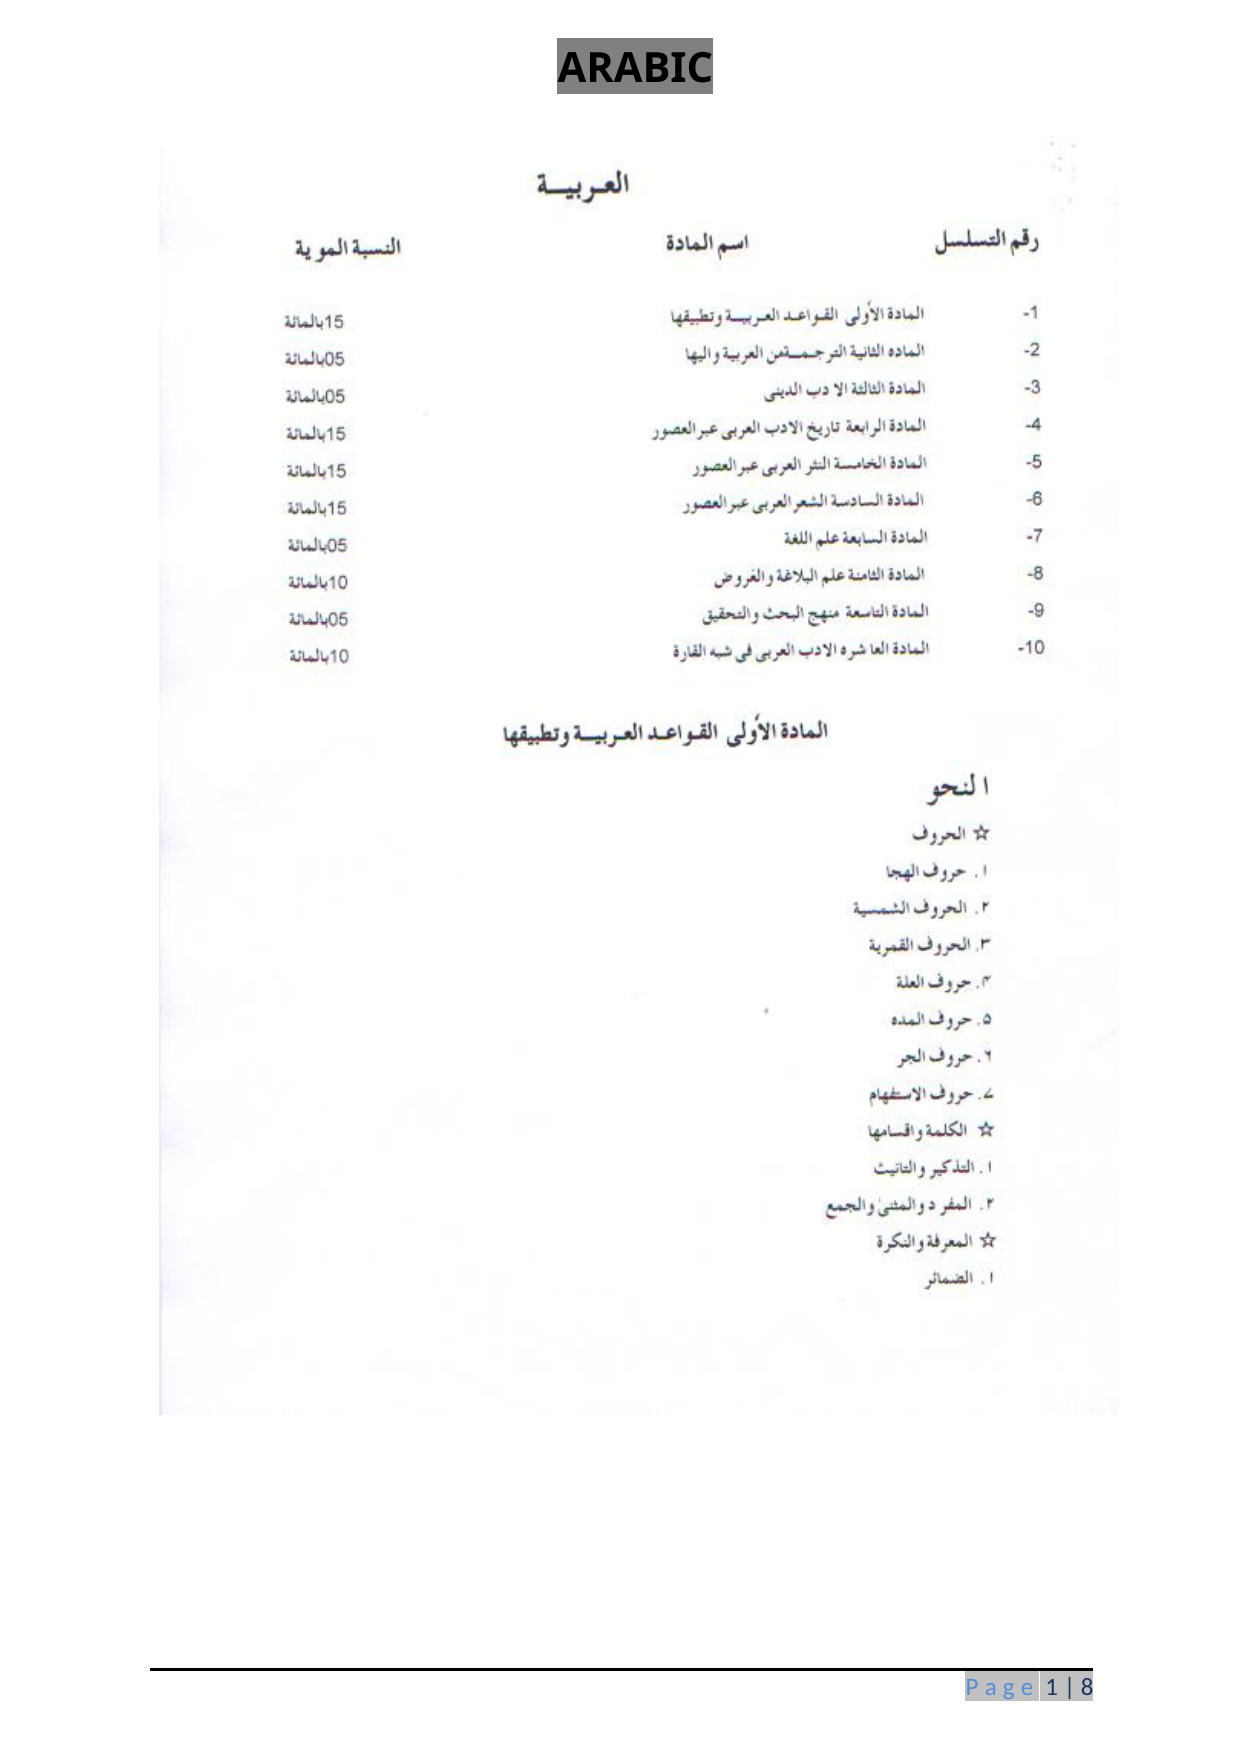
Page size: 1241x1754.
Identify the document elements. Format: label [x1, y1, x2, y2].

picture [159, 133, 1119, 1415]
